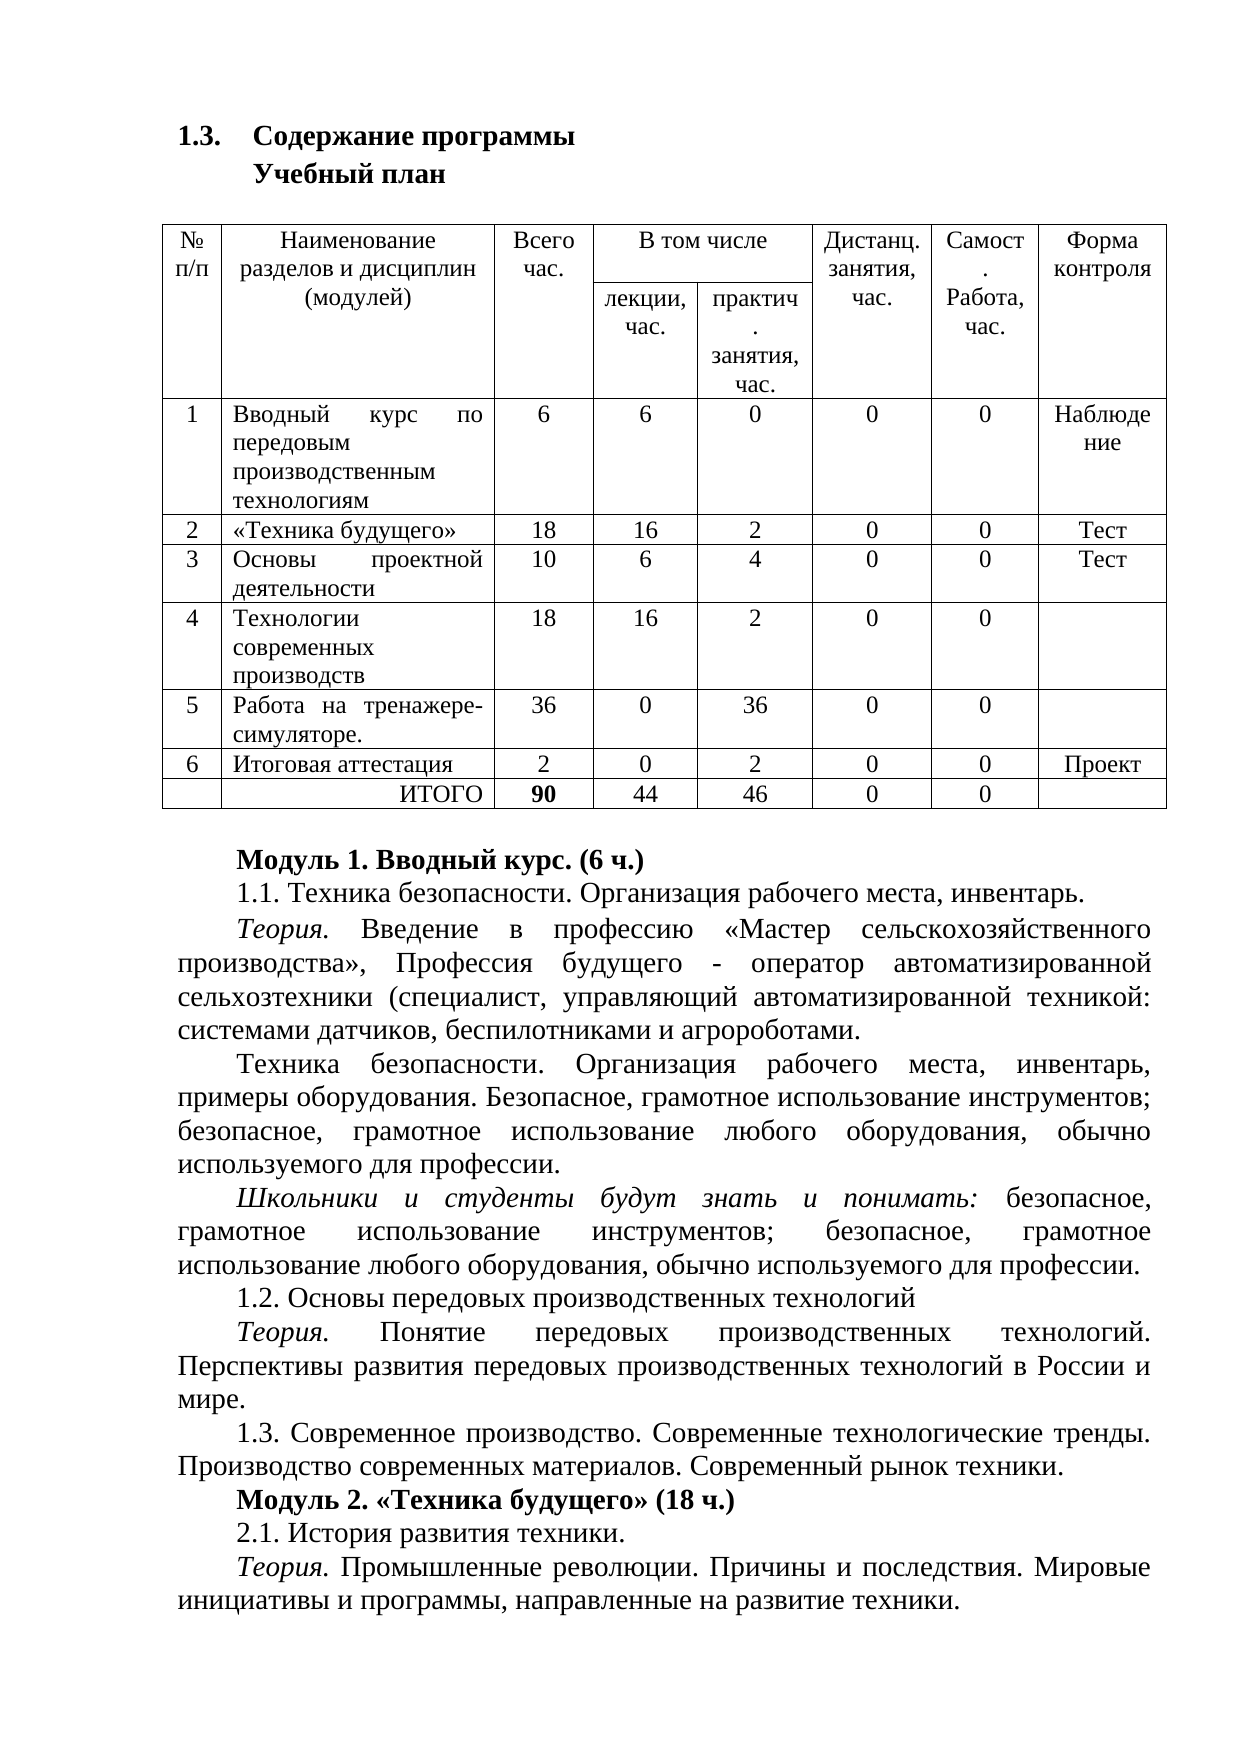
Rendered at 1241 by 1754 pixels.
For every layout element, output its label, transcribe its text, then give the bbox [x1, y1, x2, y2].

table_cell 2 [698, 515, 812, 543]
table_cell 6 [495, 399, 593, 514]
table_cell 0 [813, 603, 931, 689]
table_cell 36 [698, 690, 812, 748]
table_cell 0 [932, 515, 1038, 543]
table_cell 10 [495, 545, 593, 602]
table_cell 18 [495, 603, 593, 689]
table_cell [1039, 690, 1166, 748]
table_cell 4 [698, 545, 812, 602]
table_cell 4 [163, 603, 221, 689]
table_header Самост. Работа, час. [932, 225, 1038, 398]
table_cell 0 [594, 690, 697, 748]
table_header Всего час. [495, 225, 593, 398]
text 1.1. Техника безопасности. Организация рабочего места, инвентарь. [177, 876, 1152, 909]
text Теория. Понятие передовых производственных технологий. Перспективы развития передовых производственных технологий в России и мире. [177, 1314, 1152, 1415]
table_cell 44 [594, 779, 697, 807]
table_cell Тест [1039, 515, 1166, 543]
table_cell 0 [813, 515, 931, 543]
table_cell 0 [932, 749, 1038, 778]
table_cell 0 [698, 399, 812, 514]
table_header Форма контроля [1039, 225, 1166, 398]
list Школьники и студенты будут знать и понимать: безопасное, грамотное использование инструментов; безопасное, грамотное использование любого оборудования, обычно используемого для профессии. [177, 1180, 1152, 1281]
table_cell 16 [594, 515, 697, 543]
table_cell 0 [813, 749, 931, 778]
table_cell 18 [495, 515, 593, 543]
table_cell 2 [163, 515, 221, 543]
table_cell Итоговая аттестация [222, 749, 494, 778]
list Содержание программы [177, 118, 1152, 152]
table_cell лекции, час. [594, 283, 697, 398]
table_cell 0 [932, 399, 1038, 514]
table_cell Наблюдение [1039, 399, 1166, 514]
table_cell Основы проектной деятельности [222, 545, 494, 602]
text 2.1. История развития техники. [177, 1515, 1152, 1549]
list Учебный план [252, 157, 1152, 190]
table_cell [1039, 779, 1166, 807]
text 1.3. Современное производство. Современные технологические тренды. Производство современных материалов. Современный рынок техники. [177, 1415, 1152, 1482]
table_cell 5 [163, 690, 221, 748]
text Модуль 2. «Техника будущего» (18 ч.) [177, 1482, 1152, 1515]
table_cell 2 [495, 749, 593, 778]
table_cell 0 [813, 779, 931, 807]
table_cell 0 [932, 779, 1038, 807]
table_cell 0 [932, 690, 1038, 748]
table_cell «Техника будущего» [222, 515, 494, 543]
table_cell 0 [813, 690, 931, 748]
table_cell 1 [163, 399, 221, 514]
table_cell 0 [594, 749, 697, 778]
table_cell 6 [594, 399, 697, 514]
text Теория. Промышленные революции. Причины и последствия. Мировые инициативы и программы, направленные на развитие техники. [177, 1549, 1152, 1616]
table_header Наименование разделов и дисциплин (модулей) [222, 225, 494, 398]
table_cell 2 [698, 749, 812, 778]
table_cell практич. занятия, час. [698, 283, 812, 398]
table_cell Проект [1039, 749, 1166, 778]
table_cell Тест [1039, 545, 1166, 602]
table_cell 3 [163, 545, 221, 602]
table_cell [1039, 603, 1166, 689]
table_cell Вводный курс по передовым производственным технологиям [222, 399, 494, 514]
table_cell 90 [495, 779, 593, 807]
table_cell Технологии современных производств [222, 603, 494, 689]
table_cell 16 [594, 603, 697, 689]
table_cell 0 [813, 545, 931, 602]
table_cell [163, 779, 221, 807]
table_header № п/п [163, 225, 221, 398]
list Теория. Введение в профессию «Мастер сельскохозяйственного производства», Профессия будущего - оператор автоматизированной сельхозтехники (специалист, управляющий автоматизированной техникой: системами датчиков, беспилотниками и агророботами. [177, 912, 1152, 1046]
table_cell 0 [932, 545, 1038, 602]
table_cell ИТОГО [222, 779, 494, 807]
table_cell 6 [163, 749, 221, 778]
table_cell 2 [698, 603, 812, 689]
table_cell 6 [594, 545, 697, 602]
table_cell 36 [495, 690, 593, 748]
table_header В том числе [594, 225, 812, 282]
table_cell 0 [932, 603, 1038, 689]
list Техника безопасности. Организация рабочего места, инвентарь, примеры оборудования. Безопасное, грамотное использование инструментов; безопасное, грамотное использование любого оборудования, обычно используемого для профессии. [177, 1046, 1152, 1180]
table_cell Работа на тренажере-симуляторе. [222, 690, 494, 748]
table_header Дистанц. занятия, час. [813, 225, 931, 398]
text Модуль 1. Вводный курс. (6 ч.) [177, 842, 1152, 876]
text 1.2. Основы передовых производственных технологий [177, 1281, 1152, 1314]
table_cell 46 [698, 779, 812, 807]
table_cell 0 [813, 399, 931, 514]
